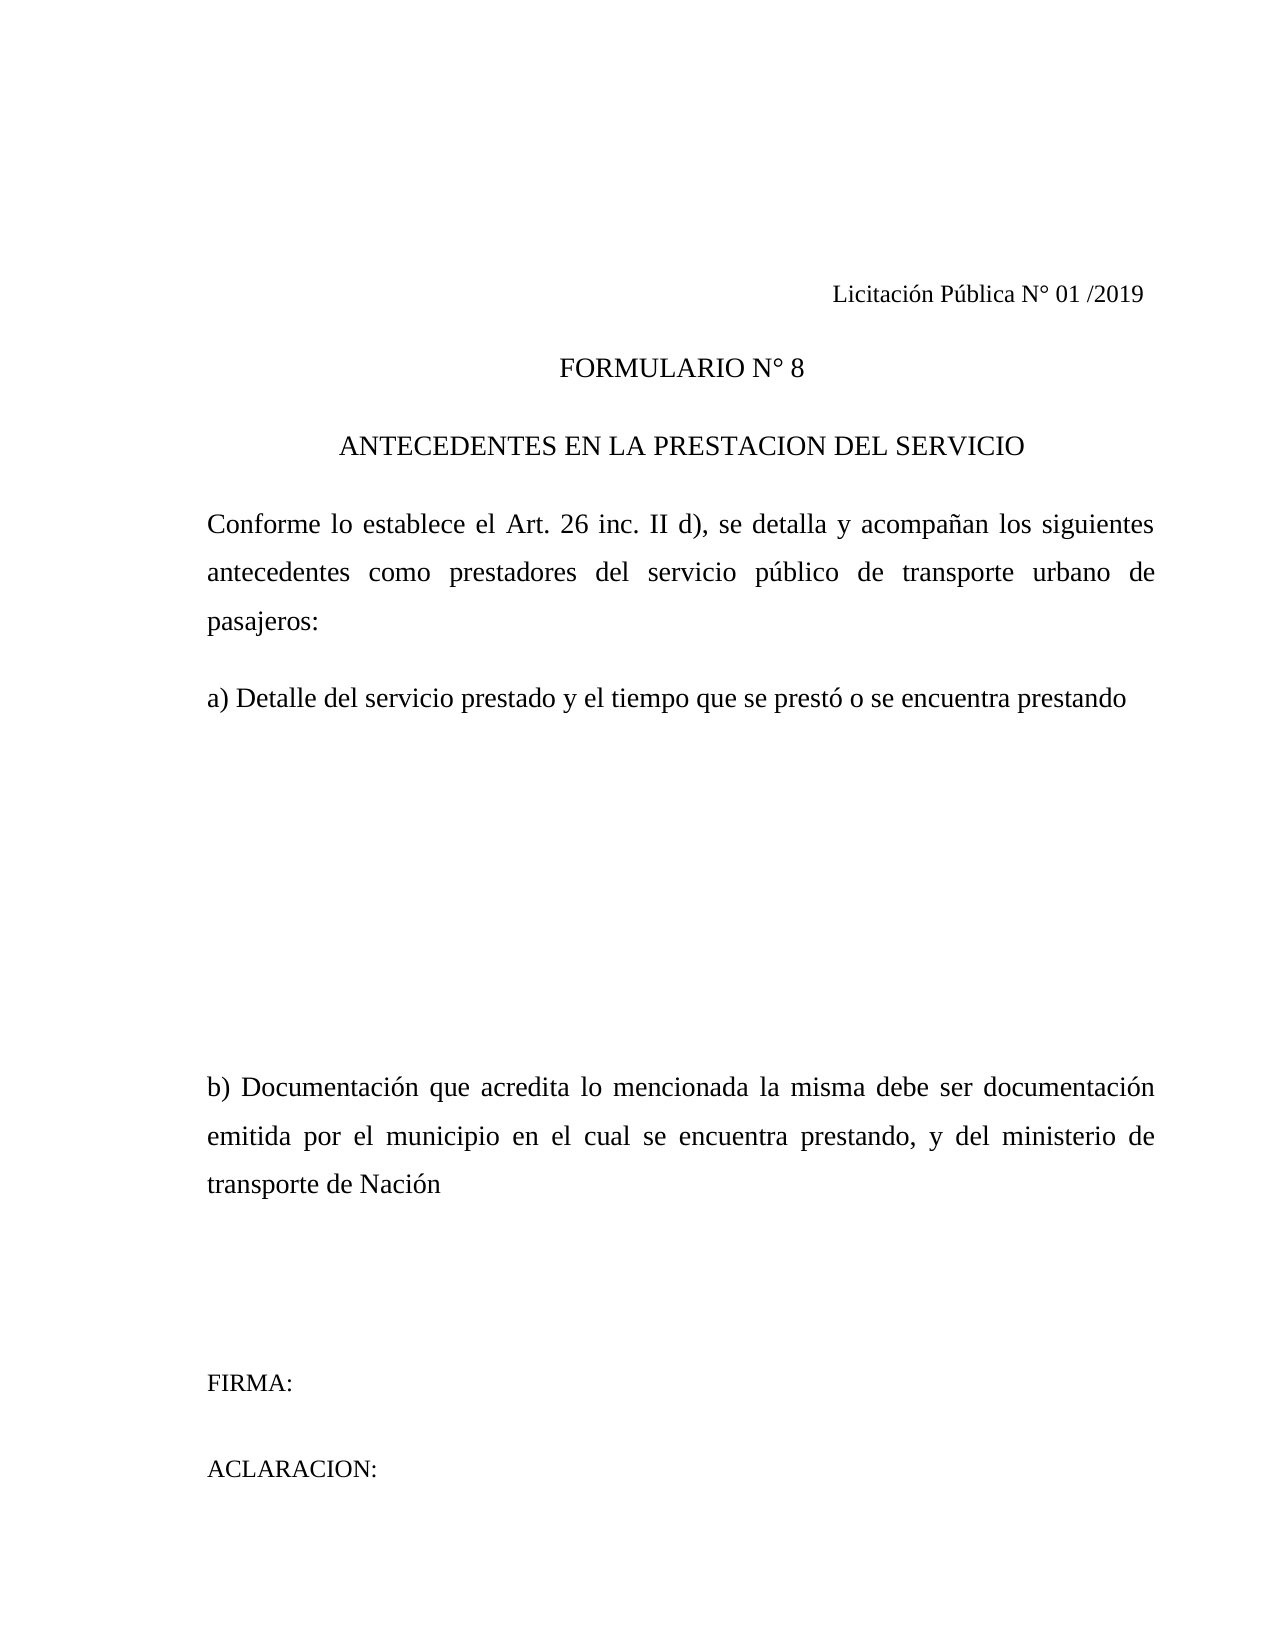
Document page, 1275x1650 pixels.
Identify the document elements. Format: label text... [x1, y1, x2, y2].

text FIRMA: [207, 1368, 1157, 1397]
text Conforme lo establece el Art. 26 inc. II d), se detalla y acompañan los siguientes antecedentes como prestadores del servicio público de transporte urbano de pasajeros: [207, 507, 1157, 636]
text ACLARACION: [207, 1422, 1157, 1483]
text b) Documentación que acredita lo mencionada la misma debe ser documentación emitida por el municipio en el cual se encuentra prestando, y del ministerio de transporte de Nación [207, 1070, 1157, 1199]
text a) Detalle del servicio prestado y el tiempo que se prestó o se encuentra prestando [207, 682, 1157, 714]
text FORMULARIO N° 8 [207, 351, 1157, 384]
text Licitación Pública N° 01 /2019 [207, 279, 1157, 308]
text ANTECEDENTES EN LA PRESTACION DEL SERVICIO [207, 429, 1157, 461]
